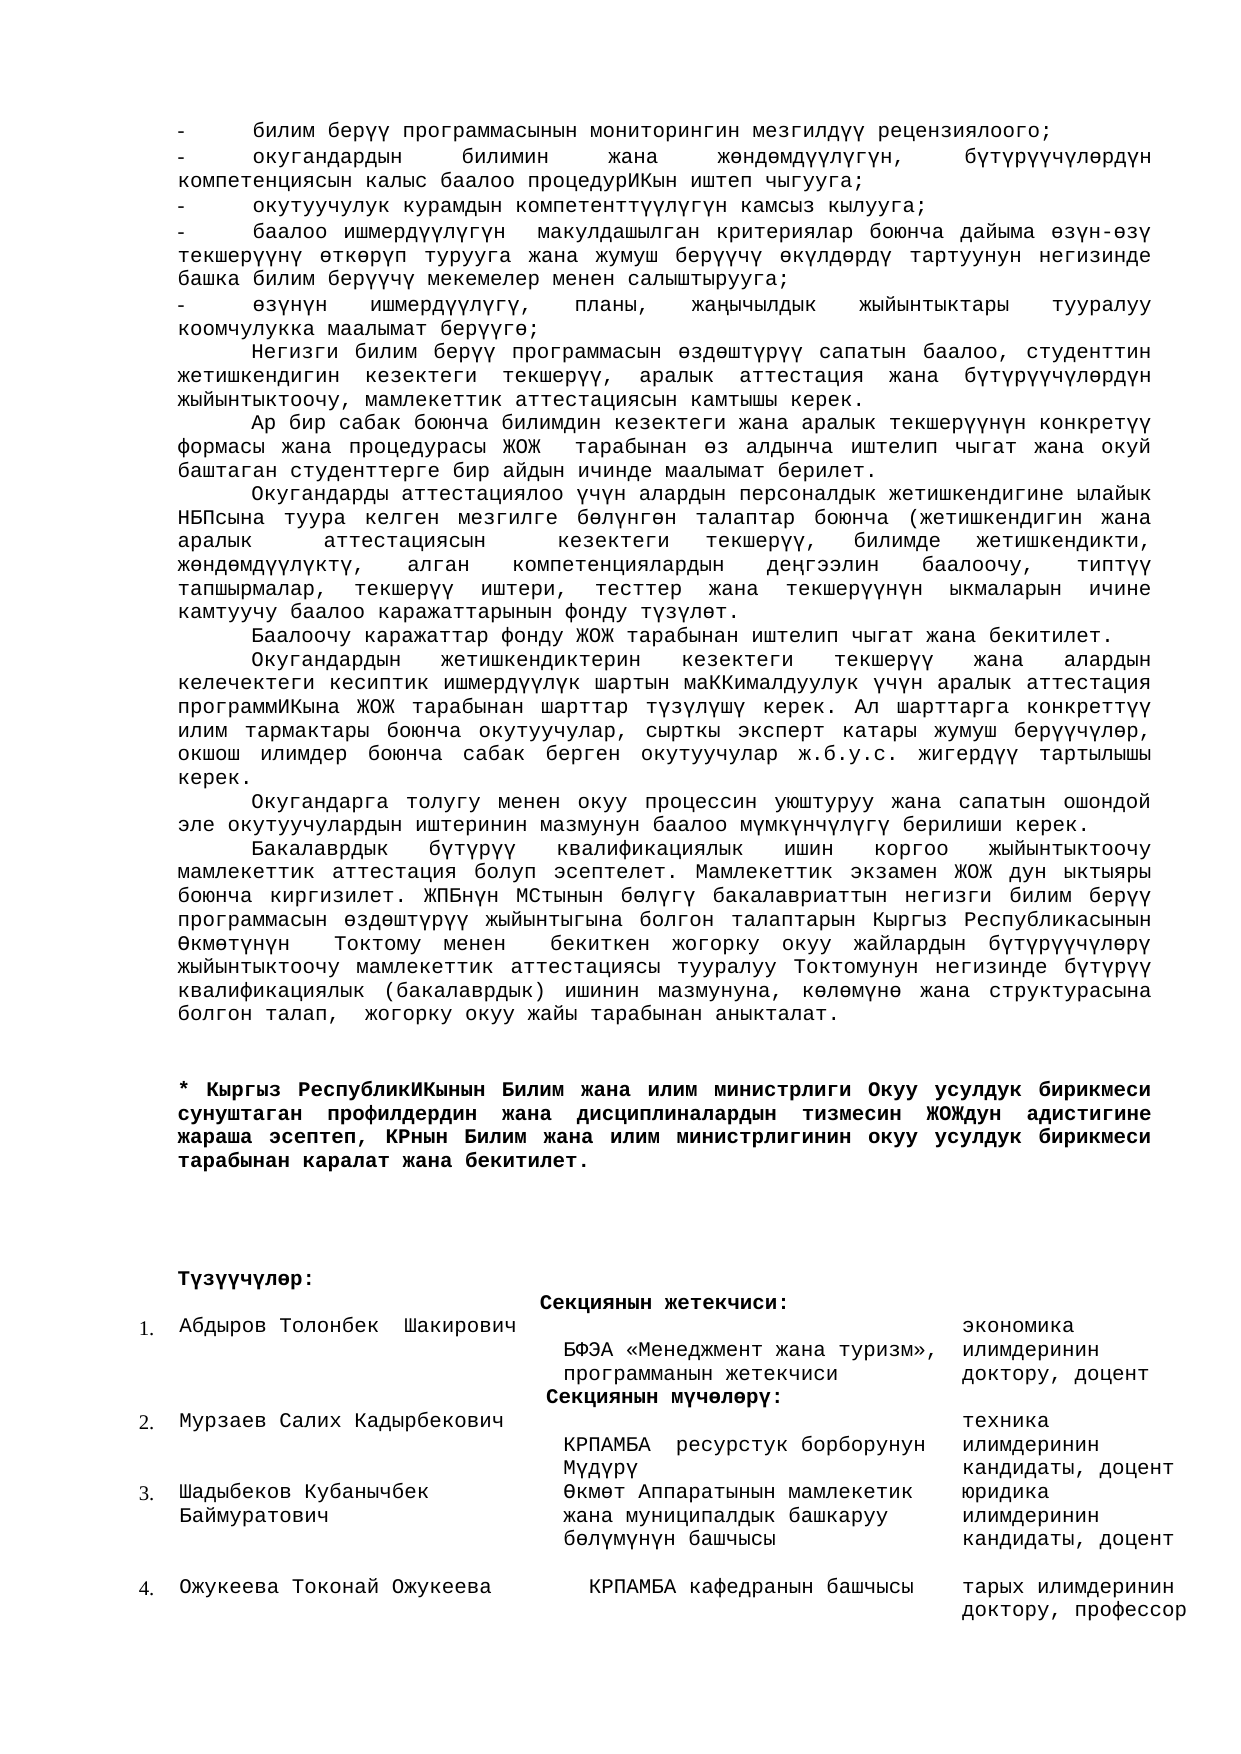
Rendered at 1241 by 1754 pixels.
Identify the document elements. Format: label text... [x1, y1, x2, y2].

list окугандардын билимин жана жөндөмдүүлүгүн, бүтүрүүчүлөрдүн компетенциясын калыс баалоо процедурИКын иштеп чыгууга; [177, 144, 1152, 193]
list окутуучулук курамдын компетенттүүлүгүн камсыз кылууга; [177, 193, 1152, 219]
table_cell [127, 1576, 168, 1623]
text Окугандарды аттестациялоо үчүн алардын персоналдык жетишкендигине ылайык НБПсына туура келген мезгилге бөлүнгөн талаптар боюнча (жетишкендигин жана аралык аттестациясын кезектеги текшерүү, билимде жетишкендикти, жөндөмдүүлүктү, алган компетенциялардын деңгээлин баалоочу, типтүү тапшырмалар, текшерүү иштери, тесттер жана текшерүүнүн ыкмаларын ичине камтуучу баалоо каражаттарынын фонду түзүлөт. [177, 483, 1152, 625]
text Баалоочу каражаттар фонду ЖОЖ тарабынан иштелип чыгат жана бекитилет. [177, 625, 1152, 649]
table_cell техника илимдеринин кандидаты, доцент [951, 1410, 1202, 1481]
table_cell экономика илимдеринин доктору, доцент [951, 1316, 1202, 1386]
table_cell [127, 1316, 168, 1386]
table_cell Секциянын мүчөлөрү: [127, 1386, 1202, 1410]
text Ар бир сабак боюнча билимдин кезектеги жана аралык текшерүүнүн конкретүү формасы жана процедурасы ЖОЖ тарабынан өз алдынча иштелип чыгат жана окуй баштаган студенттерге бир айдын ичинде маалымат берилет. [177, 412, 1152, 483]
list баалоо ишмердүүлүгүн макулдашылган критериялар боюнча дайыма өзүн-өзү текшерүүнү өткөрүп турууга жана жумуш берүүчү өкүлдөрдү тартуунун негизинде башка билим берүүчү мекемелер менен салыштырууга; [177, 219, 1152, 292]
list билим берүү программасынын мониторингин мезгилдүү рецензиялоого; [177, 118, 1152, 144]
table_cell КРПАМБА ресурстук борборунун Мүдүрү [552, 1410, 951, 1481]
table_cell Мурзаев Салих Кадырбекович [168, 1410, 552, 1481]
table_cell юридика илимдеринин кандидаты, доцент [951, 1481, 1202, 1576]
table_header Секциянын жетекчиси: [127, 1292, 1202, 1316]
table_cell КРПАМБА кафедранын башчысы [552, 1576, 951, 1623]
table_cell Шадыбеков Кубанычбек Баймуратович [168, 1481, 552, 1576]
table_cell Өкмөт Аппаратынын мамлекетик жана муниципалдык башкаруу бөлүмүнүн башчысы [552, 1481, 951, 1576]
table_cell тарых илимдеринин доктору, профессор [951, 1576, 1202, 1623]
text Негизги билим берүү программасын өздөштүрүү сапатын баалоо, студенттин жетишкендигин кезектеги текшерүү, аралык аттестация жана бүтүрүүчүлөрдүн жыйынтыктоочу, мамлекеттик аттестациясын камтышы керек. [177, 341, 1152, 412]
text Окугандардын жетишкендиктерин кезектеги текшерүү жана алардын келечектеги кесиптик ишмердүүлүк шартын маККималдуулук үчүн аралык аттестация программИКына ЖОЖ тарабынан шарттар түзүлүшү керек. Ал шарттарга конкреттүү илим тармактары боюнча окутуучулар, сырткы эксперт катары жумуш берүүчүлөр, окшош илимдер боюнча сабак берген окутуучулар ж.б.у.с. жигердүү тартылышы керек. [177, 649, 1152, 791]
list өзүнүн ишмердүүлүгү, планы, жаңычылдык жыйынтыктары тууралуу коомчулукка маалымат берүүгө; [177, 292, 1152, 341]
text Окугандарга толугу менен окуу процессин уюштуруу жана сапатын ошондой эле окутуучулардын иштеринин мазмунун баалоо мүмкүнчүлүгү берилиши керек. [177, 791, 1152, 838]
text Түзүүчүлөр: [177, 1268, 1152, 1292]
table_cell Абдыров Толонбек Шакирович [168, 1316, 552, 1386]
table_cell [127, 1481, 168, 1576]
table_cell БФЭА «Менеджмент жана туризм», программанын жетекчиси [552, 1316, 951, 1386]
table_cell Ожукеева Токонай Ожукеева [168, 1576, 552, 1623]
text Бакалаврдык бүтүрүү квалификациялык ишин коргоо жыйынтыктоочу мамлекеттик аттестация болуп эсептелет. Мамлекеттик экзамен ЖОЖ дун ыктыяры боюнча киргизилет. ЖПБнүн МСтынын бөлүгү бакалавриаттын негизги билим берүү программасын өздөштүрүү жыйынтыгына болгон талаптарын Кыргыз Республикасынын Өкмөтүнүн Токтому менен бекиткен жогорку окуу жайлардын бүтүрүүчүлөрү жыйынтыктоочу мамлекеттик аттестациясы тууралуу Токтомунун негизинде бүтүрүү квалификациялык (бакалаврдык) ишинин мазмунуна, көлөмүнө жана структурасына болгон талап, жогорку окуу жайы тарабынан аныкталат. [177, 838, 1152, 1027]
table_cell [127, 1410, 168, 1481]
text * Кыргыз РеспубликИКынын Билим жана илим министрлиги Окуу усулдук бирикмеси сунуштаган профилдердин жана дисциплиналардын тизмесин ЖОЖдун адистигине жараша эсептеп, КРнын Билим жана илим министрлигинин окуу усулдук бирикмеси тарабынан каралат жана бекитилет. [177, 1079, 1152, 1174]
